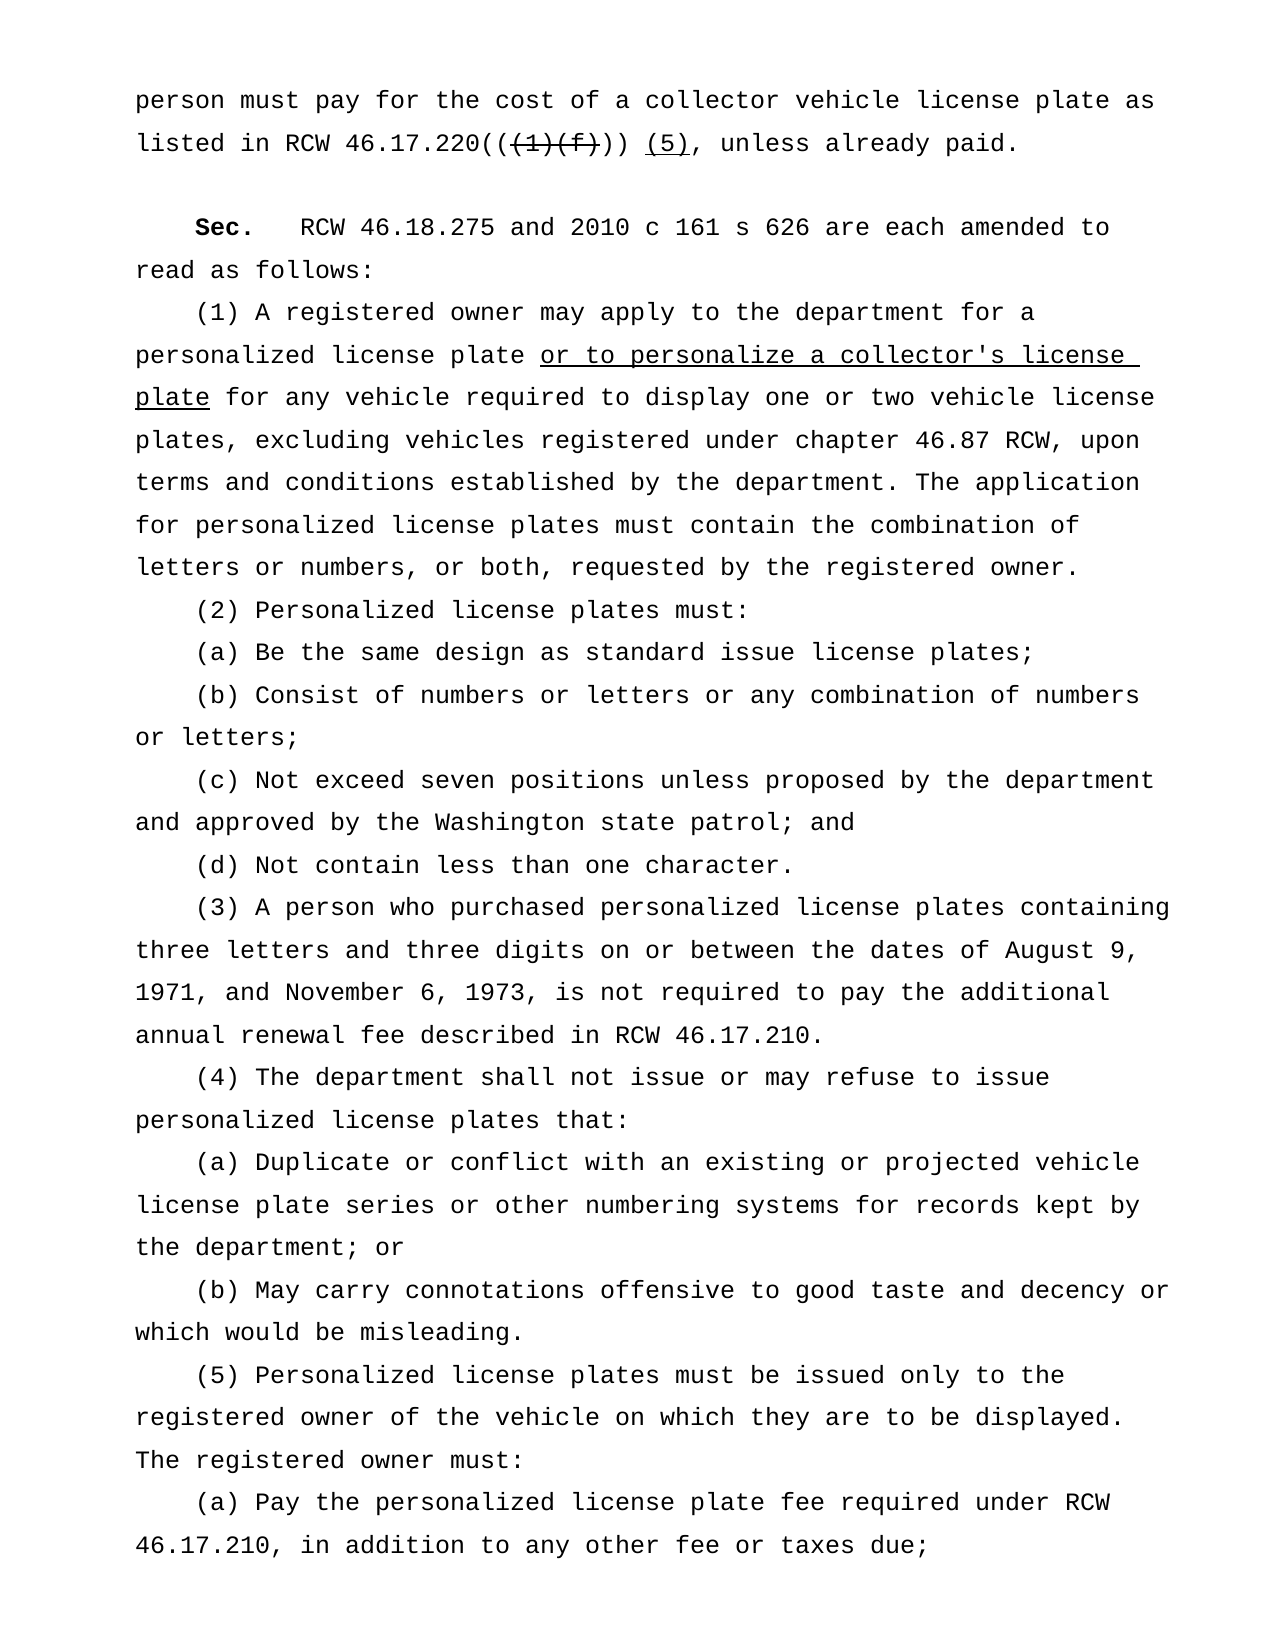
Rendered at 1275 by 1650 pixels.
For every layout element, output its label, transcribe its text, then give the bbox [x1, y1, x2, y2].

text (d) Not contain less than one character. [135, 839, 1170, 882]
text (2) Personalized license plates must: [135, 584, 1170, 627]
text (b) May carry connotations offensive to good taste and decency or which would be misleading. [135, 1264, 1170, 1349]
text Sec. RCW 46.18.275 and 2010 c 161 s 626 are each amended to read as follows: [135, 202, 1170, 287]
text (b) Consist of numbers or letters or any combination of numbers or letters; [135, 669, 1170, 754]
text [135, 75, 1170, 160]
text (4) The department shall not issue or may refuse to issue personalized license plates that: [135, 1052, 1170, 1137]
text (a) Be the same design as standard issue license plates; [135, 627, 1170, 669]
text (1) A registered owner may apply to the department for a personalized license plate or to personalize a collector's license plate for any vehicle required to display one or two vehicle license plates, excluding vehicles registered under chapter 46.87 RCW, upon terms and conditions established by the department. The application for personalized license plates must contain the combination of letters or numbers, or both, requested by the registered owner. [135, 287, 1170, 584]
text (a) Duplicate or conflict with an existing or projected vehicle license plate series or other numbering systems for records kept by the department; or [135, 1137, 1170, 1264]
text (c) Not exceed seven positions unless proposed by the department and approved by the Washington state patrol; and [135, 754, 1170, 839]
text (a) Pay the personalized license plate fee required under RCW 46.17.210, in addition to any other fee or taxes due; [135, 1477, 1170, 1562]
text (5) Personalized license plates must be issued only to the registered owner of the vehicle on which they are to be displayed. The registered owner must: [135, 1349, 1170, 1477]
text (3) A person who purchased personalized license plates containing three letters and three digits on or between the dates of August 9, 1971, and November 6, 1973, is not required to pay the additional annual renewal fee described in RCW 46.17.210. [135, 882, 1170, 1052]
